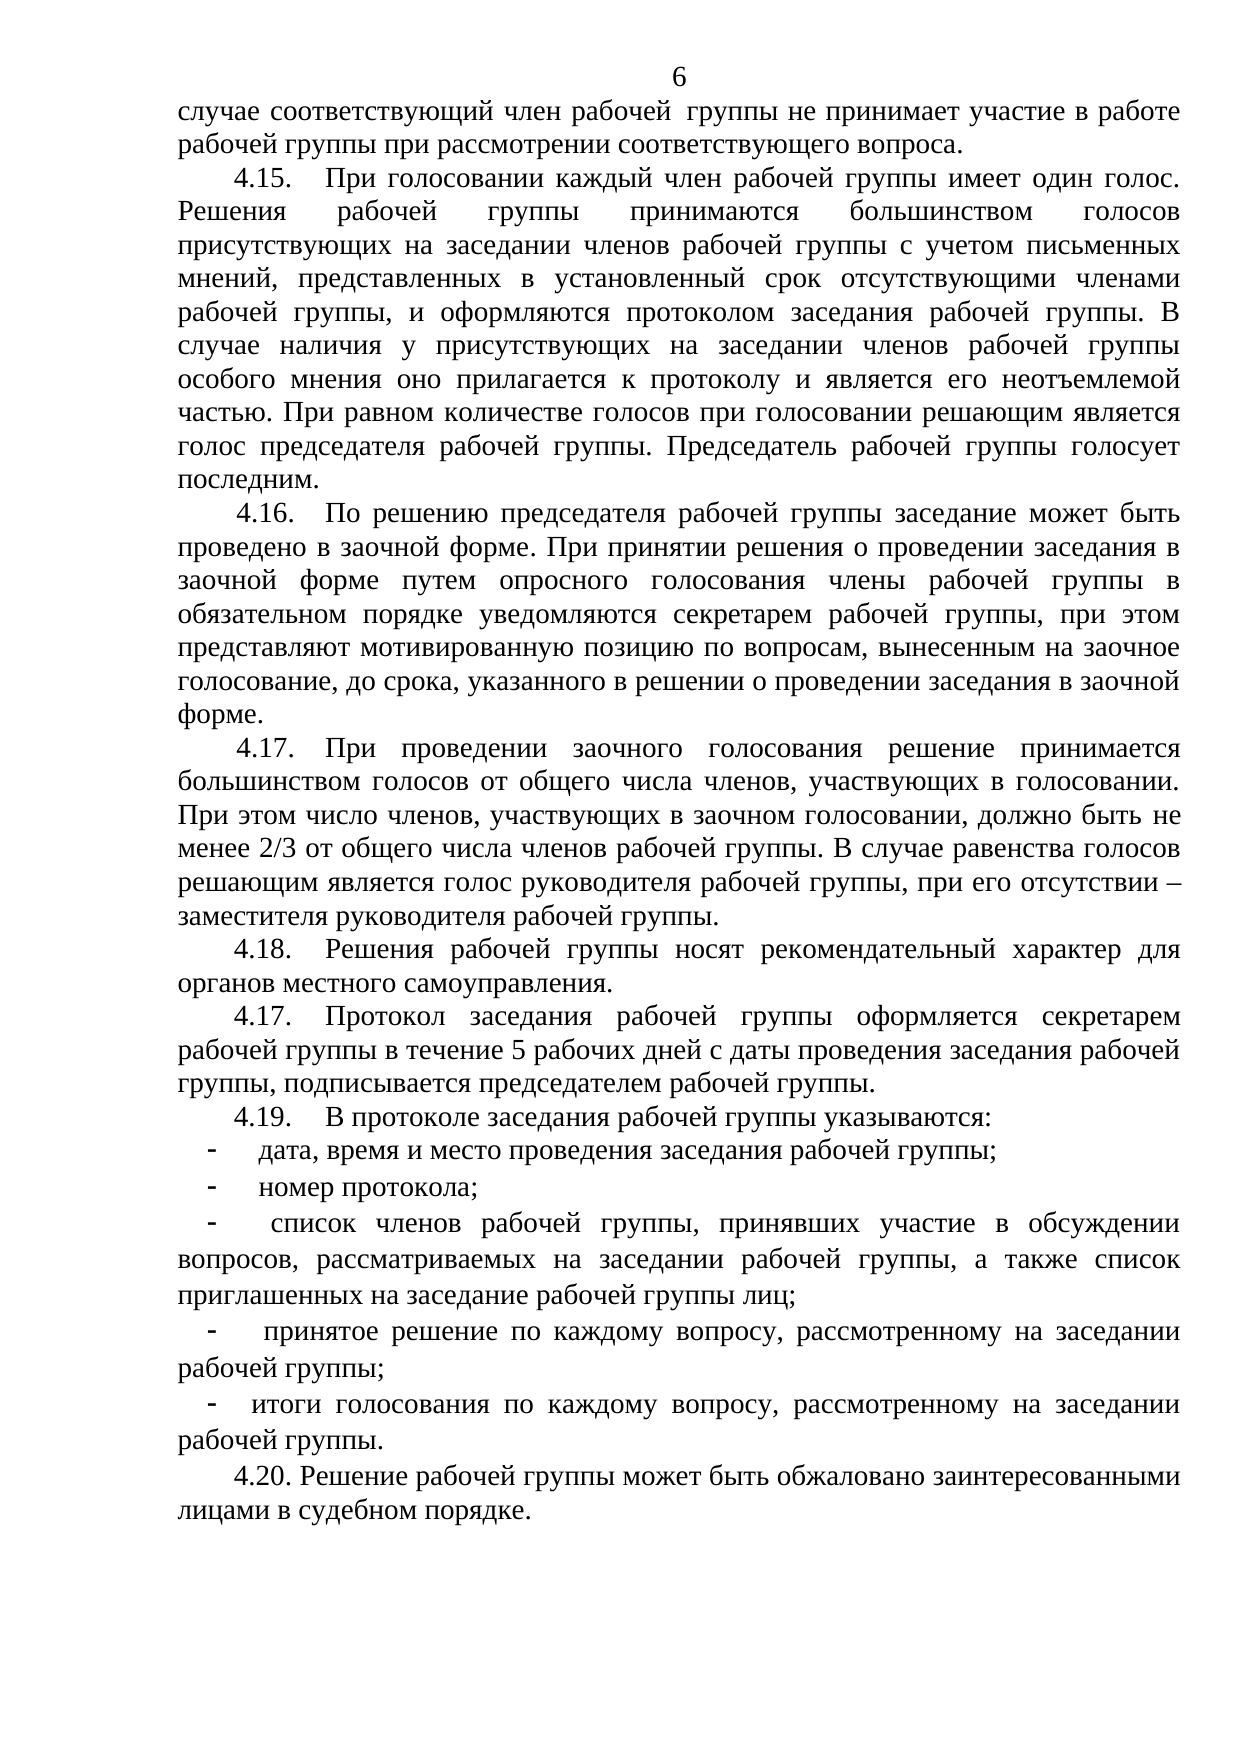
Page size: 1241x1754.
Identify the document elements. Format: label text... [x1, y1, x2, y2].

text 4.16. По решению председателя рабочей группы заседание может быть проведено в заочной форме. При принятии решения о проведении заседания в заочной форме путем опросного голосования члены рабочей группы в обязательном порядке уведомляются секретарем рабочей группы, при этом представляют мотивированную позицию по вопросам, вынесенным на заочное голосование, до срока, указанного в решении о проведении заседания в заочной форме. [177, 495, 1181, 730]
text 4.15. При голосовании каждый член рабочей группы имеет один голос. Решения рабочей группы принимаются большинством голосов присутствующих на заседании членов рабочей группы с учетом письменных мнений, представленных в установленный срок отсутствующими членами рабочей группы, и оформляются протоколом заседания рабочей группы. В случае наличия у присутствующих на заседании членов рабочей группы особого мнения оно прилагается к протоколу и является его неотъемлемой частью. При равном количестве голосов при голосовании решающим является голос председателя рабочей группы. Председатель рабочей группы голосует последним. [177, 160, 1181, 495]
list итоги голосования по каждому вопросу, рассмотренному на заседании рабочей группы. [177, 1386, 1181, 1456]
text 4.18. Решения рабочей группы носят рекомендательный характер для органов местного самоуправления. [177, 931, 1181, 998]
list принятое решение по каждому вопросу, рассмотренному на заседании рабочей группы; [177, 1313, 1181, 1383]
list номер протокола; [177, 1169, 1181, 1202]
list список членов рабочей группы, принявших участие в обсуждении вопросов, рассматриваемых на заседании рабочей группы, а также список приглашенных на заседание рабочей группы лиц; [177, 1205, 1181, 1311]
text 4.17. При проведении заочного голосования решение принимается большинством голосов от общего числа членов, участвующих в голосовании. При этом число членов, участвующих в заочном голосовании, должно быть не менее 2/3 от общего числа членов рабочей группы. В случае равенства голосов решающим является голос руководителя рабочей группы, при его отсутствии – заместителя руководителя рабочей группы. [177, 730, 1181, 931]
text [177, 93, 1181, 160]
list дата, время и место проведения заседания рабочей группы; [177, 1132, 1181, 1166]
text 4.19. В протоколе заседания рабочей группы указываются: [177, 1099, 1181, 1132]
text 4.20. Решение рабочей группы может быть обжаловано заинтересованными лицами в судебном порядке. [177, 1458, 1181, 1525]
text 4.17. Протокол заседания рабочей группы оформляется секретарем рабочей группы в течение 5 рабочих дней с даты проведения заседания рабочей группы, подписывается председателем рабочей группы. [177, 998, 1181, 1099]
